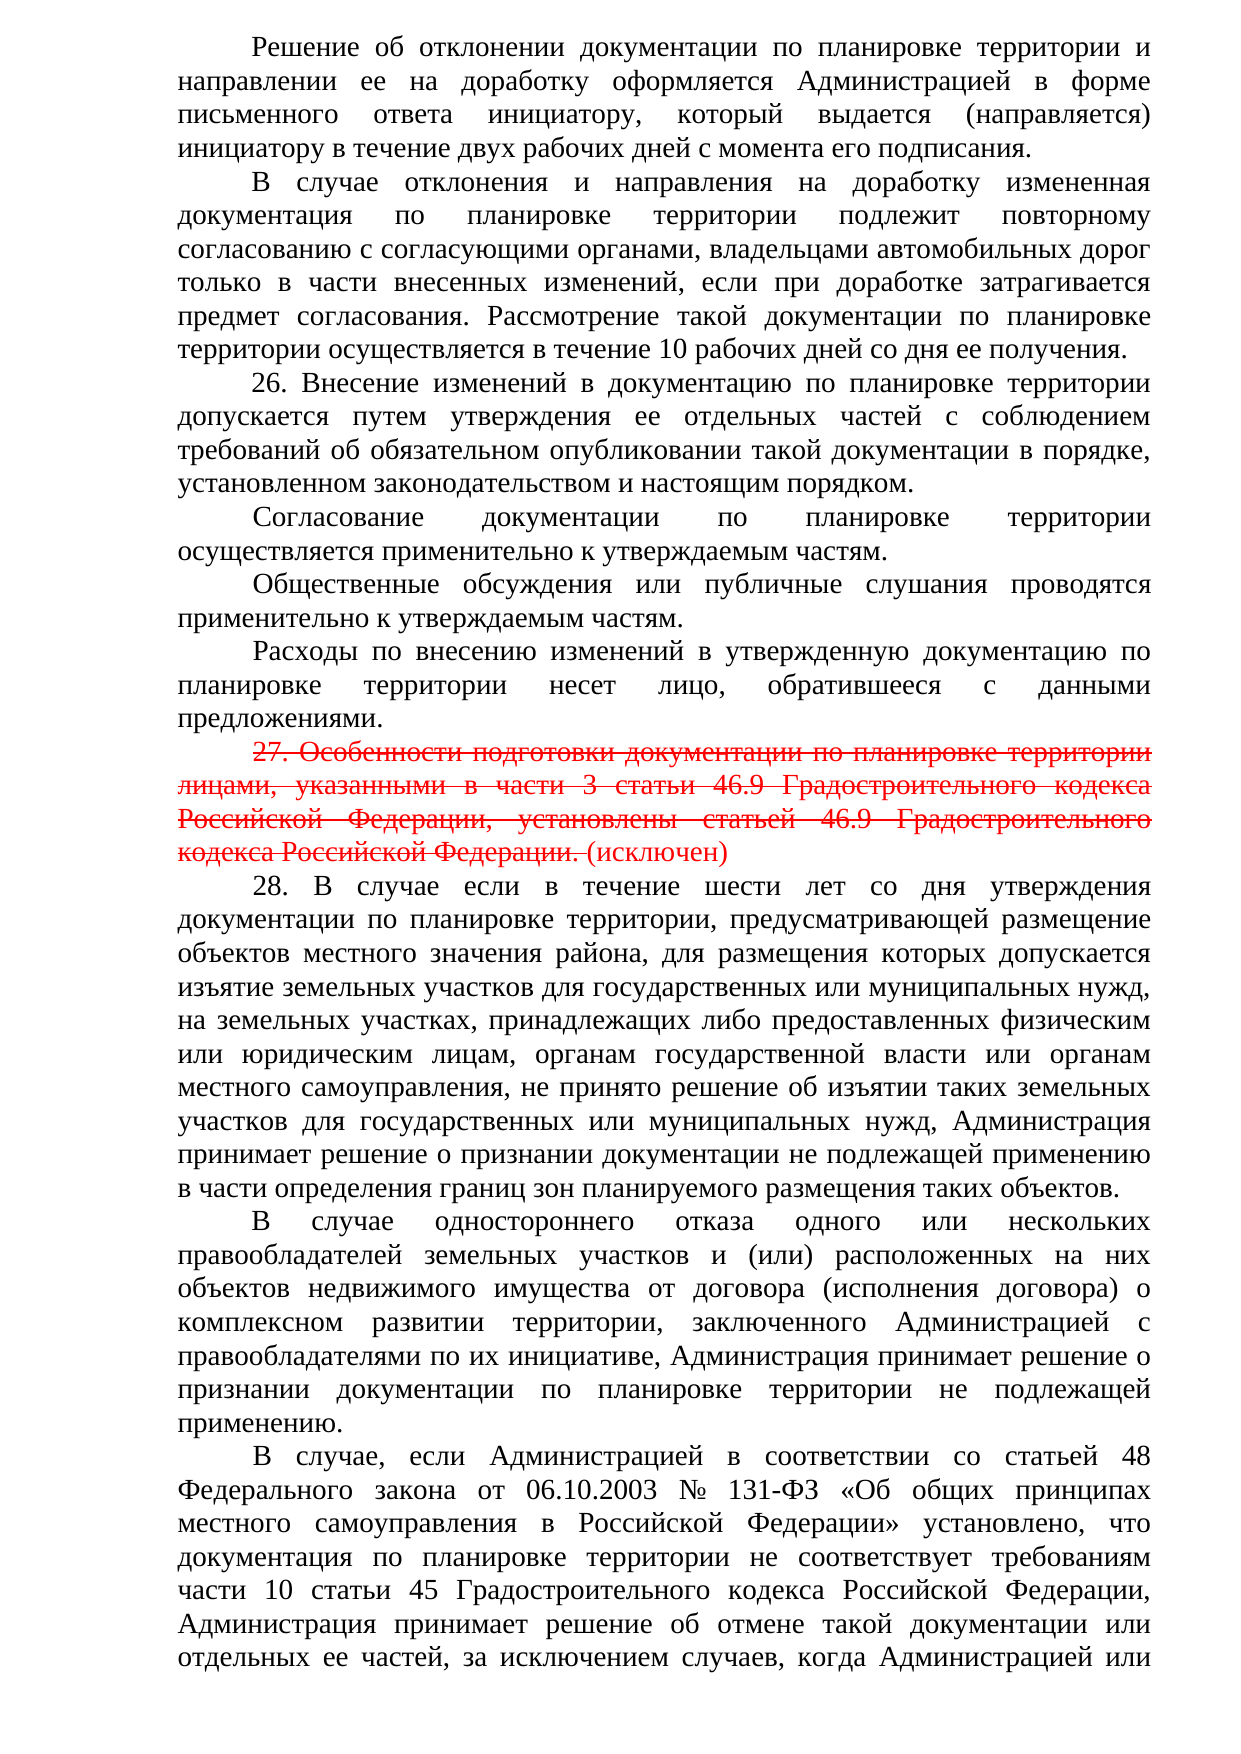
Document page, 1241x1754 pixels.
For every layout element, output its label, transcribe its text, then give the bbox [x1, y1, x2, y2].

text 27. Особенности подготовки документации по планировке территории лицами, указанными в части 3 статьи 46.9 Градостроительного кодекса Российской Федерации, установлены статьей 46.9 Градостроительного кодекса Российской Федерации. (исключен) [177, 734, 1152, 786]
text Согласование документации по планировке территории осуществляется применительно к утверждаемым частям. [177, 499, 1152, 566]
text В случае отклонения и направления на доработку измененная документация по планировке территории подлежит повторному согласованию с согласующими органами, владельцами автомобильных дорог только в части внесенных изменений, если при доработке затрагивается предмет согласования. Рассмотрение такой документации по планировке территории осуществляется в течение 10 рабочих дней со дня ее получения. [177, 164, 1152, 365]
text В случае одностороннего отказа одного или нескольких правообладателей земельных участков и (или) расположенных на них объектов недвижимого имущества от договора (исполнения договора) о комплексном развитии территории, заключенного Администрацией с правообладателями по их инициативе, Администрация принимает решение о признании документации по планировке территории не подлежащей применению. [177, 1203, 1152, 1438]
text Общественные обсуждения или публичные слушания проводятся применительно к утверждаемым частям. [177, 566, 1152, 633]
text 27. Особенности подготовки документации по планировке территории лицами, указанными в части 3 статьи 46.9 Градостроительного кодекса Российской Федерации, установлены статьей 46.9 Градостроительного кодекса Российской Федерации. (исключен) [177, 820, 1152, 868]
text 28. В случае если в течение шести лет со дня утверждения документации по планировке территории, предусматривающей размещение объектов местного значения района, для размещения которых допускается изъятие земельных участков для государственных или муниципальных нужд, на земельных участках, принадлежащих либо предоставленных физическим или юридическим лицам, органам государственной власти или органам местного самоуправления, не принято решение об изъятии таких земельных участков для государственных или муниципальных нужд, Администрация принимает решение о признании документации не подлежащей применению в части определения границ зон планируемого размещения таких объектов. [177, 868, 1152, 1203]
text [177, 1438, 1152, 1673]
text Расходы по внесению изменений в утвержденную документацию по планировке территории несет лицо, обратившееся с данными предложениями. [177, 633, 1152, 734]
text 26. Внесение изменений в документацию по планировке территории допускается путем утверждения ее отдельных частей с соблюдением требований об обязательном опубликовании такой документации в порядке, установленном законодательством и настоящим порядком. [177, 365, 1152, 499]
text Решение об отклонении документации по планировке территории и направлении ее на доработку оформляется Администрацией в форме письменного ответа инициатору, который выдается (направляется) инициатору в течение двух рабочих дней с момента его подписания. [177, 29, 1152, 164]
text 27. Особенности подготовки документации по планировке территории лицами, указанными в части 3 статьи 46.9 Градостроительного кодекса Российской Федерации, установлены статьей 46.9 Градостроительного кодекса Российской Федерации. (исключен) [177, 787, 1152, 819]
